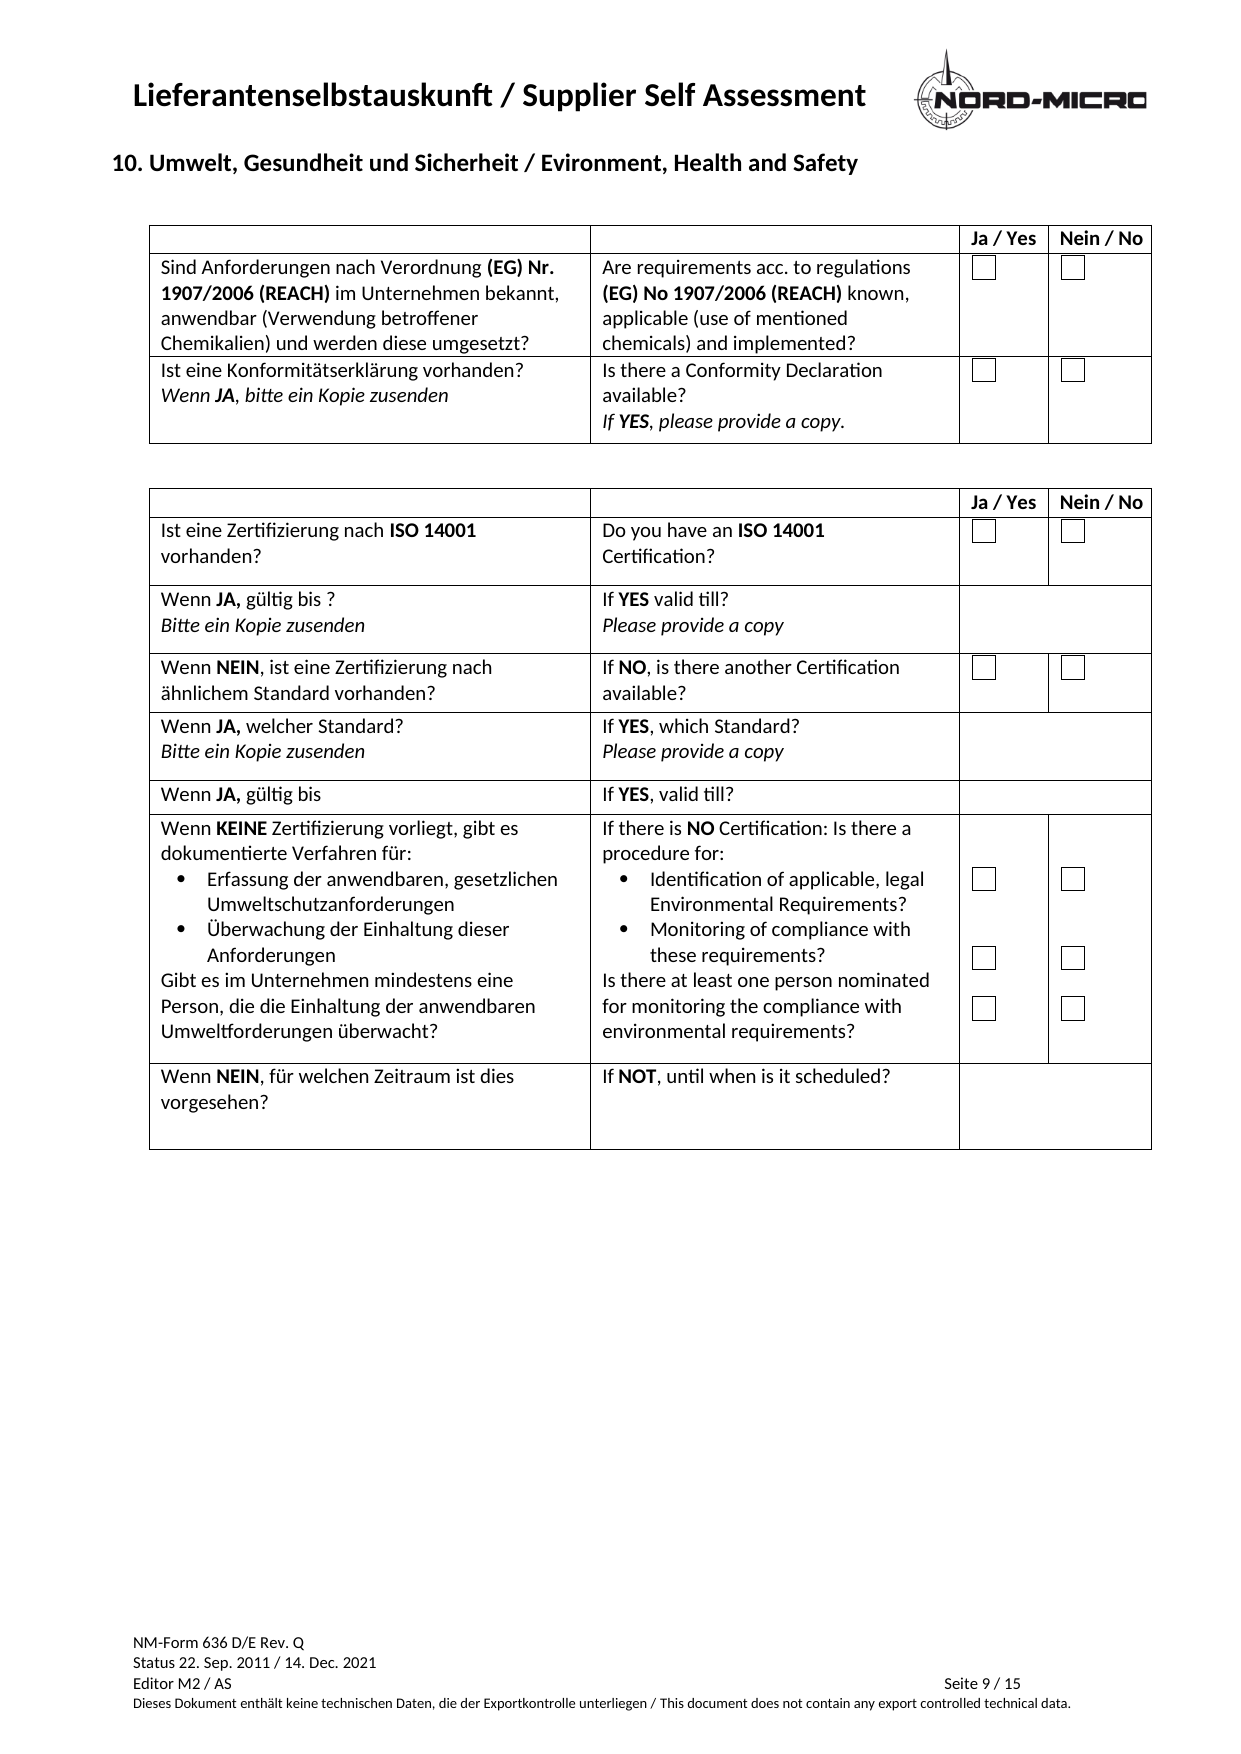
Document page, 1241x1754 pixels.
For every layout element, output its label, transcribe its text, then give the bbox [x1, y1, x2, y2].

table_cell If NO, is there another Certification available? [591, 654, 959, 712]
table_cell Is there a Conformity Declaration available? If YES, please provide a copy. [591, 357, 959, 443]
table_cell [960, 254, 1048, 356]
table_cell Are requirements acc. to regulations (EG) No 1907/2006 (REACH) known, applicable (use of mentioned chemicals) and implemented? [591, 254, 959, 356]
table_cell Wenn NEIN, für welchen Zeitraum ist dies vorgesehen? [150, 1064, 590, 1149]
table_header Ja / Yes [960, 226, 1048, 253]
table_header [591, 489, 959, 517]
table_cell Wenn KEINE Zertifizierung vorliegt, gibt es dokumentierte Verfahren für: Erfassung der anwendbaren, gesetzlichen Umweltschutzanforderungen Überwachung der Einhaltung dieser Anforderungen Gibt es im Unternehmen mindestens eine Person, die die Einhaltung der anwendbaren Umweltforderungen überwacht? [150, 815, 590, 1062]
table_cell [1049, 357, 1151, 443]
table_cell Wenn JA, gültig bis ? Bitte ein Kopie zusenden [150, 586, 590, 653]
table_header [150, 226, 590, 253]
table_header Nein / No [1049, 489, 1151, 517]
table_cell Wenn JA, gültig bis [150, 781, 590, 814]
picture [911, 48, 1146, 130]
table_cell [960, 1064, 1151, 1149]
table_cell If there is NO Certification: Is there a procedure for: Identification of applicable, legal Environmental Requirements? Monitoring of compliance with these requirements? Is there at least one person nominated for monitoring the compliance with environmental requirements? [591, 815, 959, 1062]
table_cell Ist eine Zertifizierung nach ISO 14001 vorhanden? [150, 518, 590, 585]
table_header Nein / No [1049, 226, 1151, 253]
table_cell [960, 713, 1151, 780]
table_cell Wenn JA, welcher Standard? Bitte ein Kopie zusenden [150, 713, 590, 780]
table_cell If YES valid till? Please provide a copy [591, 586, 959, 653]
table_cell [960, 781, 1151, 814]
table_cell Do you have an ISO 14001 Certification? [591, 518, 959, 585]
table_cell Ist eine Konformitätserklärung vorhanden? Wenn JA, bitte ein Kopie zusenden [150, 357, 590, 443]
table_cell [1049, 815, 1151, 1062]
list Umwelt, Gesundheit und Sicherheit / Evironment, Health and Safety [111, 148, 1226, 178]
table_cell [960, 357, 1048, 443]
table_cell If NOT, until when is it scheduled? [591, 1064, 959, 1149]
table_cell Wenn NEIN, ist eine Zertifizierung nach ähnlichem Standard vorhanden? [150, 654, 590, 712]
table_cell [1049, 518, 1151, 585]
table_cell Sind Anforderungen nach Verordnung (EG) Nr. 1907/2006 (REACH) im Unternehmen bekannt, anwendbar (Verwendung betroffener Chemikalien) und werden diese umgesetzt? [150, 254, 590, 356]
table_cell [960, 518, 1048, 585]
table_header Ja / Yes [960, 489, 1048, 517]
table_cell If YES, valid till? [591, 781, 959, 814]
table_cell [960, 586, 1151, 653]
table_cell [1049, 654, 1151, 712]
table_cell [1049, 254, 1151, 356]
table_cell [960, 815, 1048, 1062]
table_header [591, 226, 959, 253]
table_header [150, 489, 590, 517]
table_cell If YES, which Standard? Please provide a copy [591, 713, 959, 780]
table_cell [960, 654, 1048, 712]
